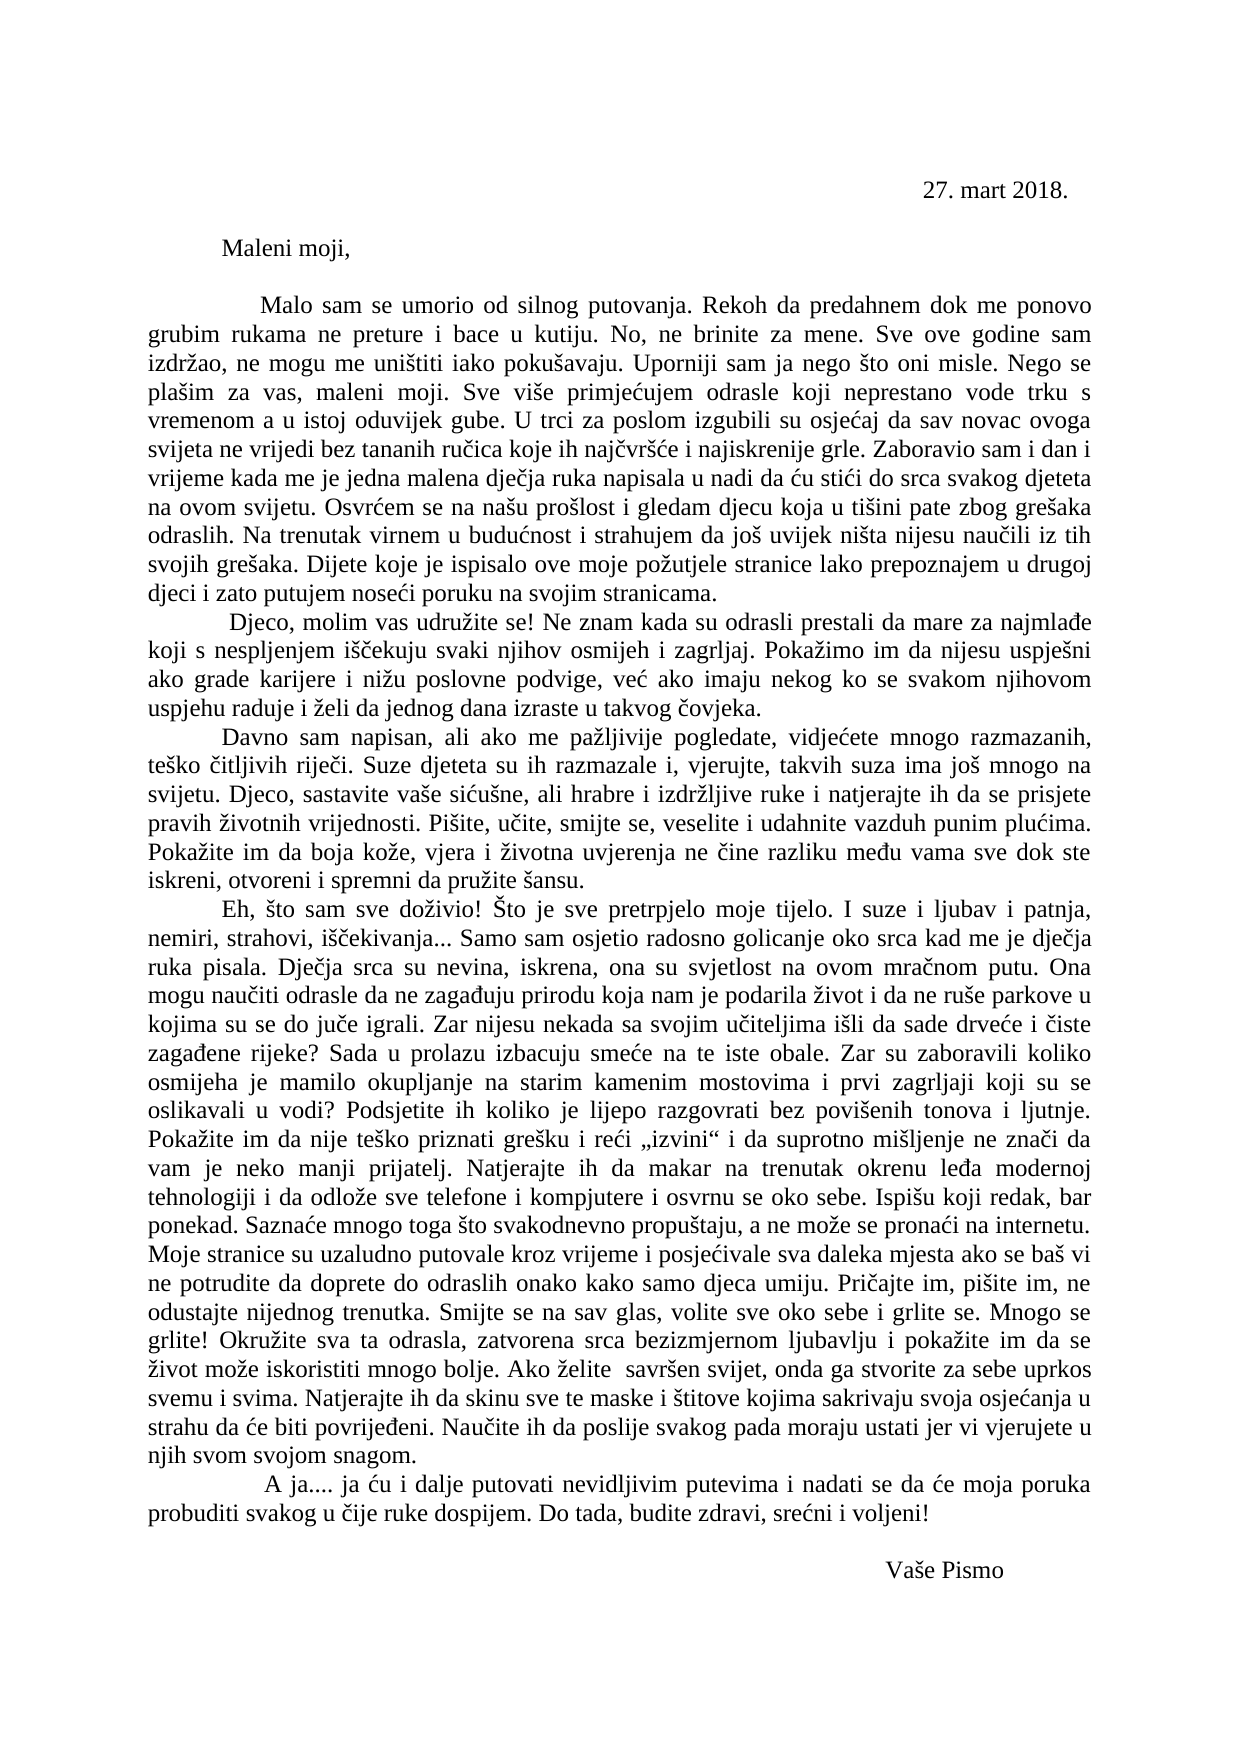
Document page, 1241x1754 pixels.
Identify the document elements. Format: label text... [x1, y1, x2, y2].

text Djeco, molim vas udružite se! Ne znam kada su odrasli prestali da mare za najmlađe koji s nespljenjem iščekuju svaki njihov osmijeh i zagrljaj. Pokažimo im da nijesu uspješni ako grade karijere i nižu poslovne podvige, već ako imaju nekog ko se svakom njihovom uspjehu raduje i želi da jednog dana izraste u takvog čovjeka. [148, 607, 1093, 722]
text A ja.... ja ću i dalje putovati nevidljivim putevima i nadati se da će moja poruka probuditi svakog u čije ruke dospijem. Do tada, budite zdravi, srećni i voljeni! [148, 1469, 1093, 1527]
text Eh, što sam sve doživio! Što je sve pretrpjelo moje tijelo. I suze i ljubav i patnja, nemiri, strahovi, iščekivanja... Samo sam osjetio radosno golicanje oko srca kad me je dječja ruka pisala. Dječja srca su nevina, iskrena, ona su svjetlost na ovom mračnom putu. Ona mogu naučiti odrasle da ne zagađuju prirodu koja nam je podarila život i da ne ruše parkove u kojima su se do juče igrali. Zar nijesu nekada sa svojim učiteljima išli da sade drveće i čiste zagađene rijeke? Sada u prolazu izbacuju smeće na te iste obale. Zar su zaboravili koliko osmijeha je mamilo okupljanje na starim kamenim mostovima i prvi zagrljaji koji su se oslikavali u vodi? Podsjetite ih koliko je lijepo razgovrati bez povišenih tonova i ljutnje. Pokažite im da nije teško priznati grešku i reći „izvini“ i da suprotno mišljenje ne znači da vam je neko manji prijatelj. Natjerajte ih da makar na trenutak okrenu leđa modernoj tehnologiji i da odlože sve telefone i kompjutere i osvrnu se oko sebe. Ispišu koji redak, bar ponekad. Saznaće mnogo toga što svakodnevno propuštaju, a ne može se pronaći na internetu. [148, 894, 1093, 1239]
text Vaše Pismo [148, 1556, 1093, 1584]
text Maleni moji, [148, 233, 1093, 262]
text Moje stranice su uzaludno putovale kroz vrijeme i posjećivale sva daleka mjesta ako se baš vi ne potrudite da doprete do odraslih onako kako samo djeca umiju. Pričajte im, pišite im, ne odustajte nijednog trenutka. Smijte se na sav glas, volite sve oko sebe i grlite se. Mnogo se grlite! Okružite sva ta odrasla, zatvorena srca bezizmjernom ljubavlju i pokažite im da se život može iskoristiti mnogo bolje. Ako želite savršen svijet, onda ga stvorite za sebe uprkos svemu i svima. Natjerajte ih da skinu sve te maske i štitove kojima sakrivaju svoja osjećanja u strahu da će biti povrijeđeni. Naučite ih da poslije svakog pada moraju ustati jer vi vjerujete u njih svom svojom snagom. [148, 1239, 1093, 1469]
text Malo sam se umorio od silnog putovanja. Rekoh da predahnem dok me ponovo grubim rukama ne preture i bace u kutiju. No, ne brinite za mene. Sve ove godine sam izdržao, ne mogu me uništiti iako pokušavaju. Uporniji sam ja nego što oni misle. Nego se plašim za vas, maleni moji. Sve više primjećujem odrasle koji neprestano vode trku s vremenom a u istoj oduvijek gube. U trci za poslom izgubili su osjećaj da sav novac ovoga svijeta ne vrijedi bez tananih ručica koje ih najčvršće i najiskrenije grle. Zaboravio sam i dan i vrijeme kada me je jedna malena dječja ruka napisala u nadi da ću stići do srca svakog djeteta na ovom svijetu. Osvrćem se na našu prošlost i gledam djecu koja u tišini pate zbog grešaka odraslih. Na trenutak virnem u budućnost i strahujem da još uvijek ništa nijesu naučili iz tih svojih grešaka. Dijete koje je ispisalo ove moje požutjele stranice lako prepoznajem u drugoj djeci i zato putujem noseći poruku na svojim stranicama. [148, 291, 1093, 607]
text 27. mart 2018. [148, 176, 1093, 204]
text Davno sam napisan, ali ako me pažljivije pogledate, vidjećete mnogo razmazanih, teško čitljivih riječi. Suze djeteta su ih razmazale i, vjerujte, takvih suza ima još mnogo na svijetu. Djeco, sastavite vaše sićušne, ali hrabre i izdržljive ruke i natjerajte ih da se prisjete pravih životnih vrijednosti. Pišite, učite, smijte se, veselite i udahnite vazduh punim plućima. Pokažite im da boja kože, vjera i životna uvjerenja ne čine razliku među vama sve dok ste iskreni, otvoreni i spremni da pružite šansu. [148, 722, 1093, 894]
